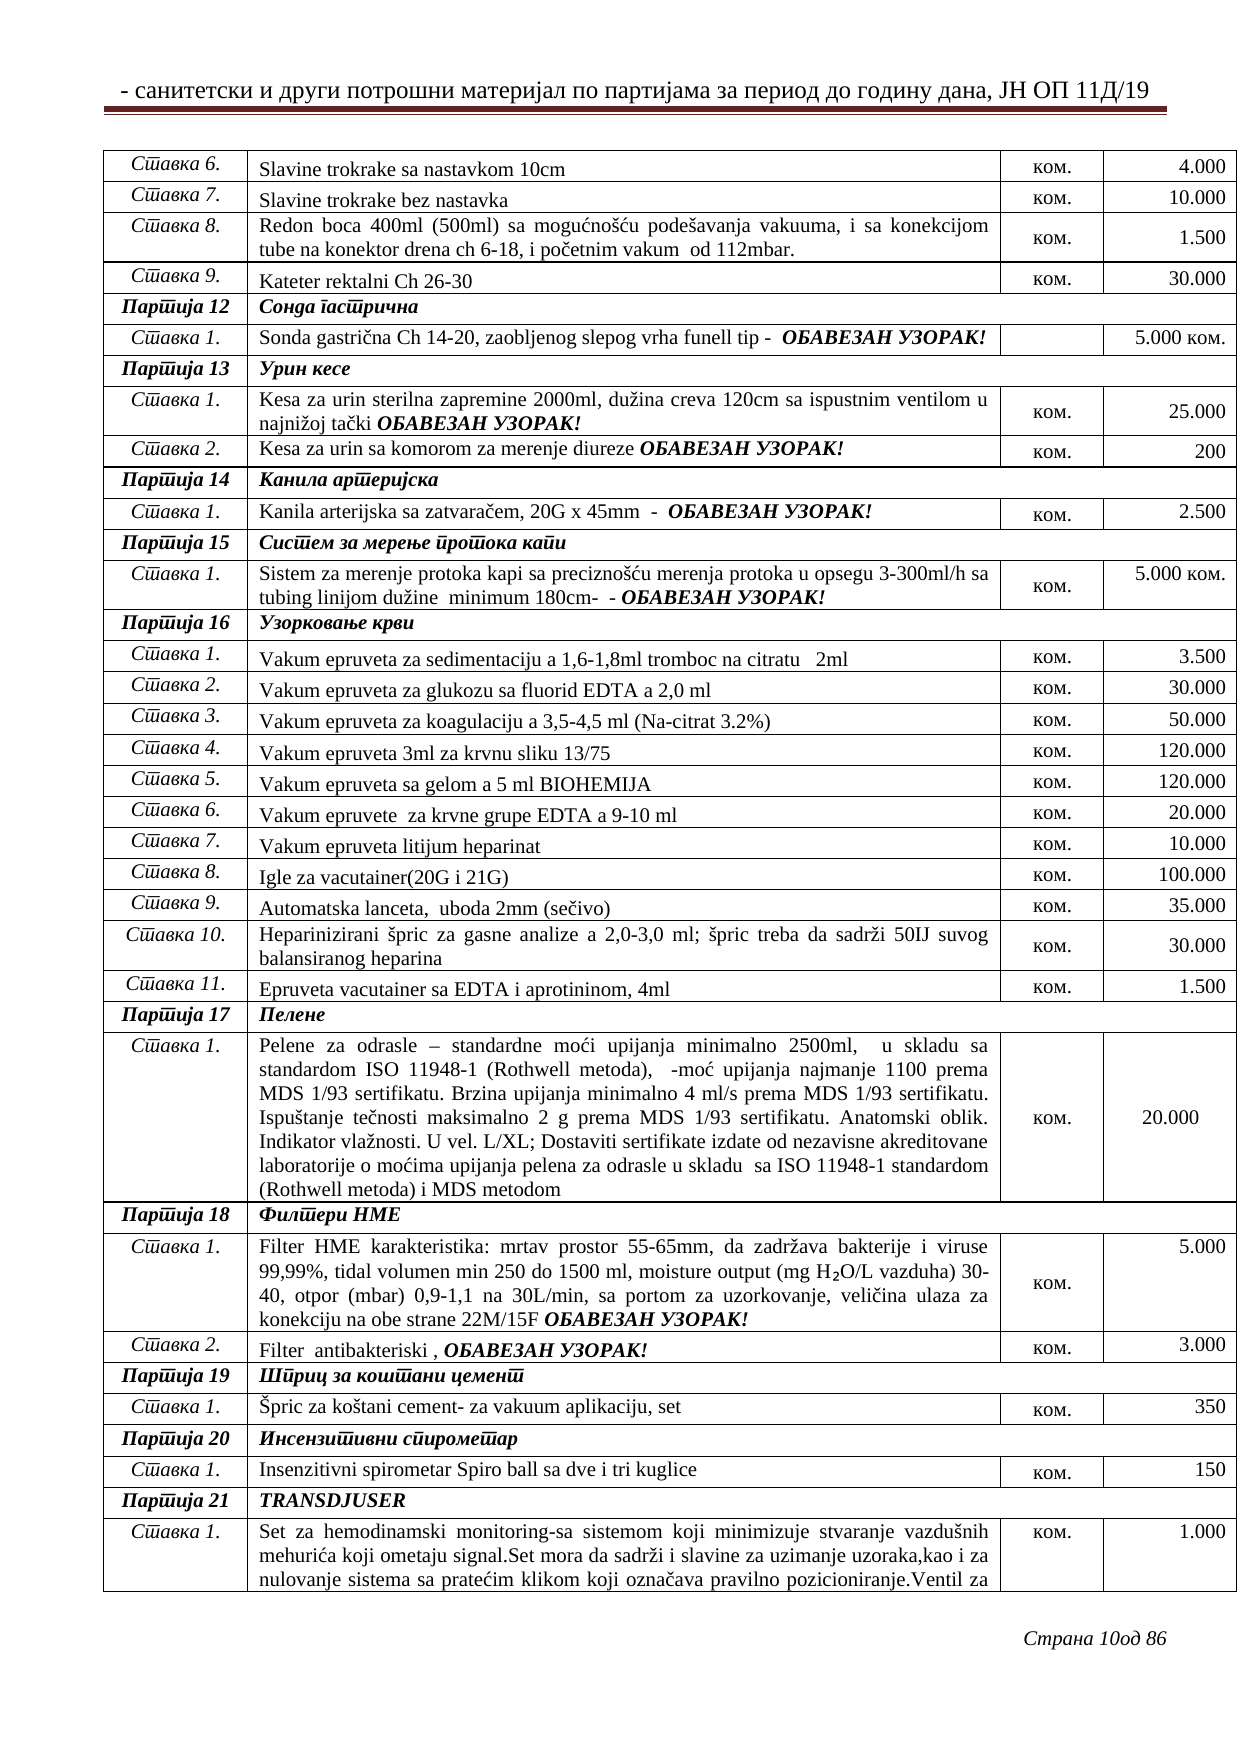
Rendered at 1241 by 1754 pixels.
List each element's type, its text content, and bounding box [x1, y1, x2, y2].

table_cell Ставка 1. [104, 561, 247, 609]
table_cell ком. [1001, 1394, 1103, 1424]
table_cell 3.500 [1104, 641, 1236, 671]
table_cell Heparinizirani špric za gasne analize a 2,0-3,0 ml; špric treba da sadrži 50IJ suvog balansiranog heparina [248, 921, 1000, 969]
table_cell [1001, 325, 1103, 355]
table_cell Партија 21 [104, 1488, 247, 1518]
table_cell Партија 12 [104, 294, 247, 324]
table_cell Ставка 1. [104, 1033, 247, 1201]
table_cell ком. [1001, 672, 1103, 702]
table_cell Pelene za odrasle – standardne moći upijanja minimalno 2500ml, u skladu sa standardom ISO 11948-1 (Rothwell metoda), -moć upijanja najmanje 1100 prema MDS 1/93 sertifikatu. Brzina upijanja minimalno 4 ml/s prema MDS 1/93 sertifikatu. Ispuštanje tečnosti maksimalno 2 g prema MDS 1/93 sertifikatu. Anatomski oblik. Indikator vlažnosti. U vel. L/XL; Dostaviti sertifikate izdate od nezavisne akreditovane laboratorije o moćima upijanja pelena za odrasle u skladu sa ISO 11948-1 standardom (Rothwell metoda) i MDS metodom [248, 1033, 1000, 1201]
table_cell Filter HME karakteristika: mrtav prostor 55-65mm, da zadržava bakterije i viruse 99,99%, tidal volumen min 250 do 1500 ml, moisture output (mg H₂O/L vazduha) 30-40, otpor (mbar) 0,9-1,1 na 30L/min, sa portom za uzorkovanje, veličina ulaza za konekciju na obe strane 22М/15F ОБАВЕЗАН УЗОРАК! [248, 1234, 1000, 1331]
table_cell Ставка 7. [104, 828, 247, 858]
table_cell ком. [1001, 263, 1103, 293]
table_cell Vakum epruvete za krvne grupe EDTA a 9-10 ml [248, 797, 1000, 827]
table_cell Slavine trokrake bez nastavka [248, 182, 1000, 212]
table_cell Партија 14 [104, 468, 247, 497]
table_cell Партија 19 [104, 1363, 247, 1393]
table_cell Партија 17 [104, 1002, 247, 1032]
table_cell ком. [1001, 766, 1103, 796]
table_cell Ставка 1. [104, 387, 247, 435]
table_cell Систем за мерење протока капи [248, 530, 1236, 560]
table_cell 5.000 [1104, 1234, 1236, 1331]
table_cell ком. [1001, 213, 1103, 261]
table_cell Партија 13 [104, 356, 247, 386]
table_cell Узорковање крви [248, 610, 1236, 640]
table_cell Ставка 4. [104, 735, 247, 765]
table_cell Ставка 1. [104, 641, 247, 671]
table_cell Ставка 9. [104, 890, 247, 920]
table_cell Ставка 6. [104, 797, 247, 827]
table_cell Пелене [248, 1002, 1236, 1032]
table_cell 1.500 [1104, 213, 1236, 261]
table_cell ком. [1001, 561, 1103, 609]
table_cell Vakum epruveta za sedimentaciju a 1,6-1,8ml tromboc na citratu 2ml [248, 641, 1000, 671]
table_cell ком. [1001, 641, 1103, 671]
table_cell Automatska lanceta, uboda 2mm (sečivo) [248, 890, 1000, 920]
table_cell 10.000 [1104, 828, 1236, 858]
table_cell 1.000 [1104, 1519, 1236, 1591]
table_cell Ставка 1. [104, 1519, 247, 1591]
table_cell ком. [1001, 735, 1103, 765]
table_cell Vakum epruveta za glukozu sa fluorid EDTA a 2,0 ml [248, 672, 1000, 702]
table_cell Ставка 2. [104, 672, 247, 702]
table_cell Ставка 1. [104, 1457, 247, 1487]
table_cell ком. [1001, 1033, 1103, 1201]
table_cell Ставка 11. [104, 971, 247, 1001]
table_cell ком. [1001, 890, 1103, 920]
table_cell Redon boca 400ml (500ml) sa mogućnošću podešavanja vakuuma, i sa konekcijom tube na konektor drena ch 6-18, i početnim vakum od 112mbar. [248, 213, 1000, 261]
table_cell Vakum epruveta za koagulaciju a 3,5-4,5 ml (Na-citrat 3.2%) [248, 704, 1000, 733]
table_cell 3.000 [1104, 1332, 1236, 1362]
table_cell 1.500 [1104, 971, 1236, 1001]
table_cell Vakum epruveta sa gelom a 5 ml BIOHEMIJA [248, 766, 1000, 796]
table_cell Sistem za merenje protoka kapi sa preciznošću merenja protoka u opsegu 3-300ml/h sa tubing linijom dužine minimum 180cm- - ОБАВЕЗАН УЗОРАК! [248, 561, 1000, 609]
table_cell Ставка 5. [104, 766, 247, 796]
table_cell Kateter rektalni Ch 26-30 [248, 263, 1000, 293]
table_cell 20.000 [1104, 797, 1236, 827]
table_cell Ставка 2. [104, 436, 247, 466]
table_cell Ставка 1. [104, 499, 247, 529]
table_cell ком. [1001, 1234, 1103, 1331]
table_cell ком. [1001, 151, 1103, 181]
table_cell 25.000 [1104, 387, 1236, 435]
table_cell 20.000 [1104, 1033, 1236, 1201]
table_cell 120.000 [1104, 766, 1236, 796]
table_cell Insenzitivni spirometar Spiro ball sa dve i tri kuglice [248, 1457, 1000, 1487]
table_cell 30.000 [1104, 921, 1236, 969]
table_cell Igle za vacutainer(20G i 21G) [248, 859, 1000, 889]
table_cell Kesa za urin sa komorom za merenje diureze ОБАВЕЗАН УЗОРАК! [248, 436, 1000, 466]
table_cell ком. [1001, 859, 1103, 889]
table_cell Шприц за коштани цемент [248, 1363, 1236, 1393]
table_cell Sonda gastrična Ch 14-20, zaobljenog slepog vrha funell tip - ОБАВЕЗАН УЗОРАК! [248, 325, 1000, 355]
table_cell ком. [1001, 436, 1103, 466]
table_cell Филтери HME [248, 1203, 1236, 1232]
table_cell Vakum epruveta 3ml za krvnu sliku 13/75 [248, 735, 1000, 765]
table_cell 200 [1104, 436, 1236, 466]
table_cell Ставка 8. [104, 859, 247, 889]
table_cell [248, 1519, 1000, 1591]
table_cell ком. [1001, 704, 1103, 733]
table_cell Партија 16 [104, 610, 247, 640]
table_cell Ставка 2. [104, 1332, 247, 1362]
table_cell TRANSDJUSER [248, 1488, 1236, 1518]
table_cell Epruveta vacutainer sa EDTA i aprotininom, 4ml [248, 971, 1000, 1001]
table_cell Ставка 7. [104, 182, 247, 212]
table_cell 5.000 ком. [1104, 561, 1236, 609]
table_cell 150 [1104, 1457, 1236, 1487]
table_cell ком. [1001, 797, 1103, 827]
table_cell 350 [1104, 1394, 1236, 1424]
table_cell 10.000 [1104, 182, 1236, 212]
table_cell 30.000 [1104, 672, 1236, 702]
table_cell Slavine trokrake sa nastavkom 10cm [248, 151, 1000, 181]
table_cell Урин кесе [248, 356, 1236, 386]
table_cell 5.000 ком. [1104, 325, 1236, 355]
table_cell Ставка 8. [104, 213, 247, 261]
table_cell Kanila arterijska sa zatvaračem, 20G x 45mm - ОБАВЕЗАН УЗОРАК! [248, 499, 1000, 529]
table_cell Партија 15 [104, 530, 247, 560]
table_cell Партија 18 [104, 1203, 247, 1232]
table_cell ком. [1001, 921, 1103, 969]
table_cell Ставка 9. [104, 263, 247, 293]
table_cell Špric za koštani cement- za vakuum aplikaciju, set [248, 1394, 1000, 1424]
table_cell ком. [1001, 182, 1103, 212]
table_cell Ставка 1. [104, 325, 247, 355]
table_cell 50.000 [1104, 704, 1236, 733]
table_cell 120.000 [1104, 735, 1236, 765]
table_cell ком. [1001, 499, 1103, 529]
table_cell Инсензитивни спирометар [248, 1425, 1236, 1456]
table_cell Ставка 10. [104, 921, 247, 969]
table_cell Ставка 3. [104, 704, 247, 733]
table_cell Партија 20 [104, 1425, 247, 1456]
table_cell 4.000 [1104, 151, 1236, 181]
table_cell Ставка 1. [104, 1234, 247, 1331]
table_cell Канила артеријска [248, 468, 1236, 497]
table_cell Kesa za urin sterilna zapremine 2000ml, dužina creva 120cm sa ispustnim ventilom u najnižoj tački ОБАВЕЗАН УЗОРАК! [248, 387, 1000, 435]
table_cell 100.000 [1104, 859, 1236, 889]
table_cell ком. [1001, 1332, 1103, 1362]
table_cell Vakum epruveta litijum heparinat [248, 828, 1000, 858]
table_cell 30.000 [1104, 263, 1236, 293]
table_cell Filter antibakteriski , ОБАВЕЗАН УЗОРАК! [248, 1332, 1000, 1362]
table_cell ком. [1001, 387, 1103, 435]
table_cell ком. [1001, 828, 1103, 858]
table_cell ком. [1001, 1519, 1103, 1591]
table_cell Ставка 1. [104, 1394, 247, 1424]
table_cell ком. [1001, 1457, 1103, 1487]
table_cell 35.000 [1104, 890, 1236, 920]
table_cell ком. [1001, 971, 1103, 1001]
table_cell 2.500 [1104, 499, 1236, 529]
table_cell Сонда гастрична [248, 294, 1236, 324]
table_cell Ставка 6. [104, 151, 247, 181]
